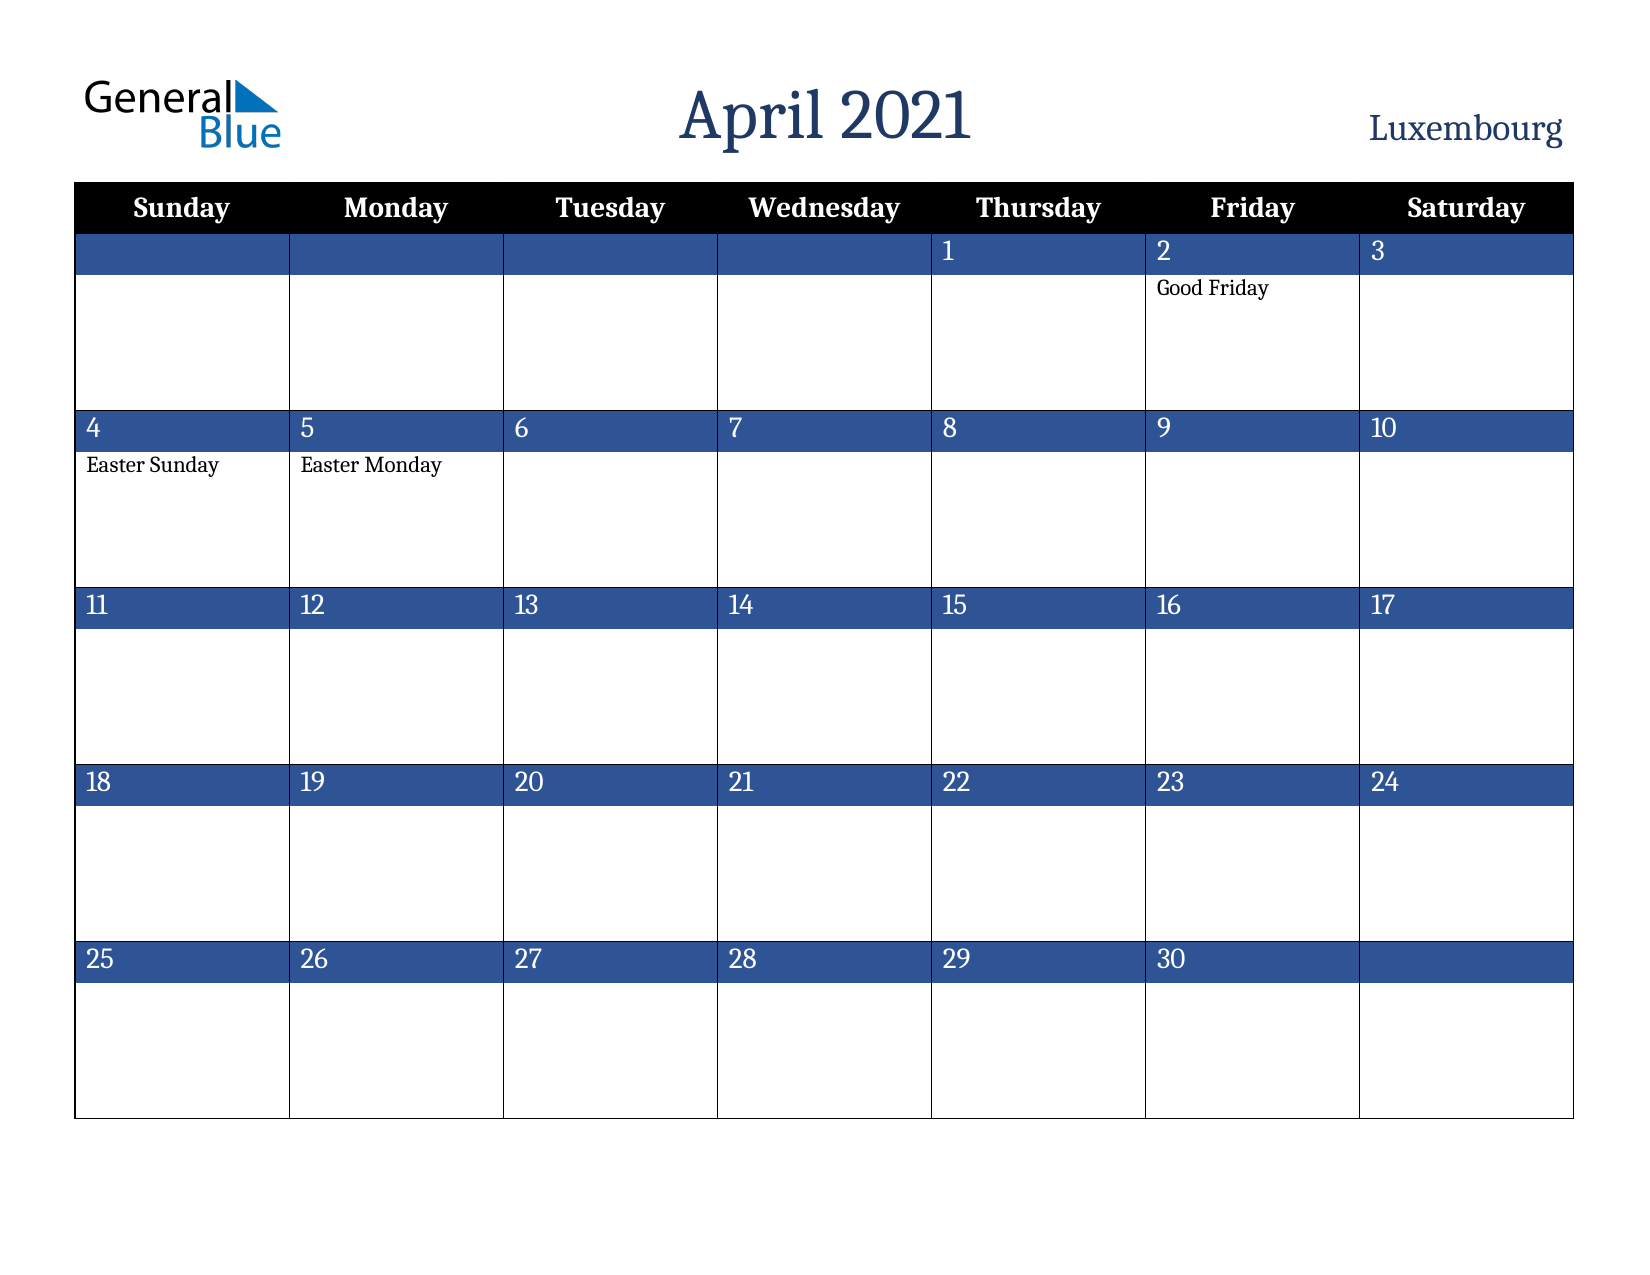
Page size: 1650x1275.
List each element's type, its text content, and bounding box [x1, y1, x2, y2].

table_cell Monday [290, 183, 503, 233]
picture [85, 80, 281, 148]
table_cell [932, 452, 1145, 587]
table_cell [504, 983, 717, 1118]
table_cell 28 [718, 942, 931, 983]
table_cell 12 [290, 588, 503, 629]
table_cell Saturday [1360, 183, 1573, 233]
table_cell [1360, 275, 1573, 410]
table_cell [504, 452, 717, 587]
table_cell 8 [932, 411, 1145, 452]
table_cell [718, 629, 931, 764]
table_cell [290, 629, 503, 764]
table_cell Thursday [932, 183, 1145, 233]
table_cell Friday [1146, 183, 1359, 233]
table_cell 22 [932, 765, 1145, 806]
table_cell 15 [932, 588, 1145, 629]
table_cell [1146, 629, 1359, 764]
table_cell [504, 806, 717, 941]
table_cell [1360, 983, 1573, 1118]
table_cell 26 [290, 942, 503, 983]
table_cell 2 [1146, 234, 1359, 275]
table_cell [290, 234, 503, 275]
table_cell 3 [1360, 234, 1573, 275]
table_cell [76, 275, 289, 410]
table_cell [504, 275, 717, 410]
table_header April 2021 [503, 75, 1146, 182]
table_header [75, 75, 503, 182]
table_cell 18 [76, 765, 289, 806]
table_cell [504, 629, 717, 764]
table_cell [76, 983, 289, 1118]
table_cell [718, 452, 931, 587]
table_cell 17 [1360, 588, 1573, 629]
table_cell 4 [76, 411, 289, 452]
table_cell [1360, 452, 1573, 587]
table_cell [1146, 983, 1359, 1118]
table_cell 7 [718, 411, 931, 452]
table_cell [718, 983, 931, 1118]
table_cell [718, 806, 931, 941]
table_cell 6 [504, 411, 717, 452]
table_cell [718, 234, 931, 275]
table_cell [1360, 806, 1573, 941]
table_cell 27 [504, 942, 717, 983]
table_cell 10 [1360, 411, 1573, 452]
table_cell [76, 234, 289, 275]
table_cell 9 [1146, 411, 1359, 452]
table_cell Good Friday [1146, 275, 1359, 410]
table_cell [1360, 942, 1573, 983]
table_cell 19 [290, 765, 503, 806]
table_cell [76, 629, 289, 764]
table_cell 21 [718, 765, 931, 806]
table_cell 24 [1360, 765, 1573, 806]
table_cell 20 [504, 765, 717, 806]
table_cell Tuesday [504, 183, 717, 233]
table_cell 30 [1146, 942, 1359, 983]
table_cell 11 [76, 588, 289, 629]
table_cell 25 [76, 942, 289, 983]
table_cell [1146, 806, 1359, 941]
table_cell [932, 983, 1145, 1118]
table_cell [290, 806, 503, 941]
table_cell [290, 983, 503, 1118]
table_cell [76, 806, 289, 941]
table_cell [932, 629, 1145, 764]
table_cell 5 [290, 411, 503, 452]
table_cell 16 [1146, 588, 1359, 629]
table_cell 13 [504, 588, 717, 629]
table_cell [718, 275, 931, 410]
table_header Luxembourg [1146, 75, 1574, 182]
table_cell [932, 806, 1145, 941]
table_cell [932, 275, 1145, 410]
table_cell 29 [932, 942, 1145, 983]
table_cell 1 [932, 234, 1145, 275]
table_cell [504, 234, 717, 275]
table_cell 23 [1146, 765, 1359, 806]
table_cell Easter Sunday [76, 452, 289, 587]
table_cell [1360, 629, 1573, 764]
table_cell Wednesday [718, 183, 931, 233]
table_cell [290, 275, 503, 410]
table_cell [1146, 452, 1359, 587]
table_cell 14 [718, 588, 931, 629]
table_cell Easter Monday [290, 452, 503, 587]
table_cell Sunday [76, 183, 289, 233]
